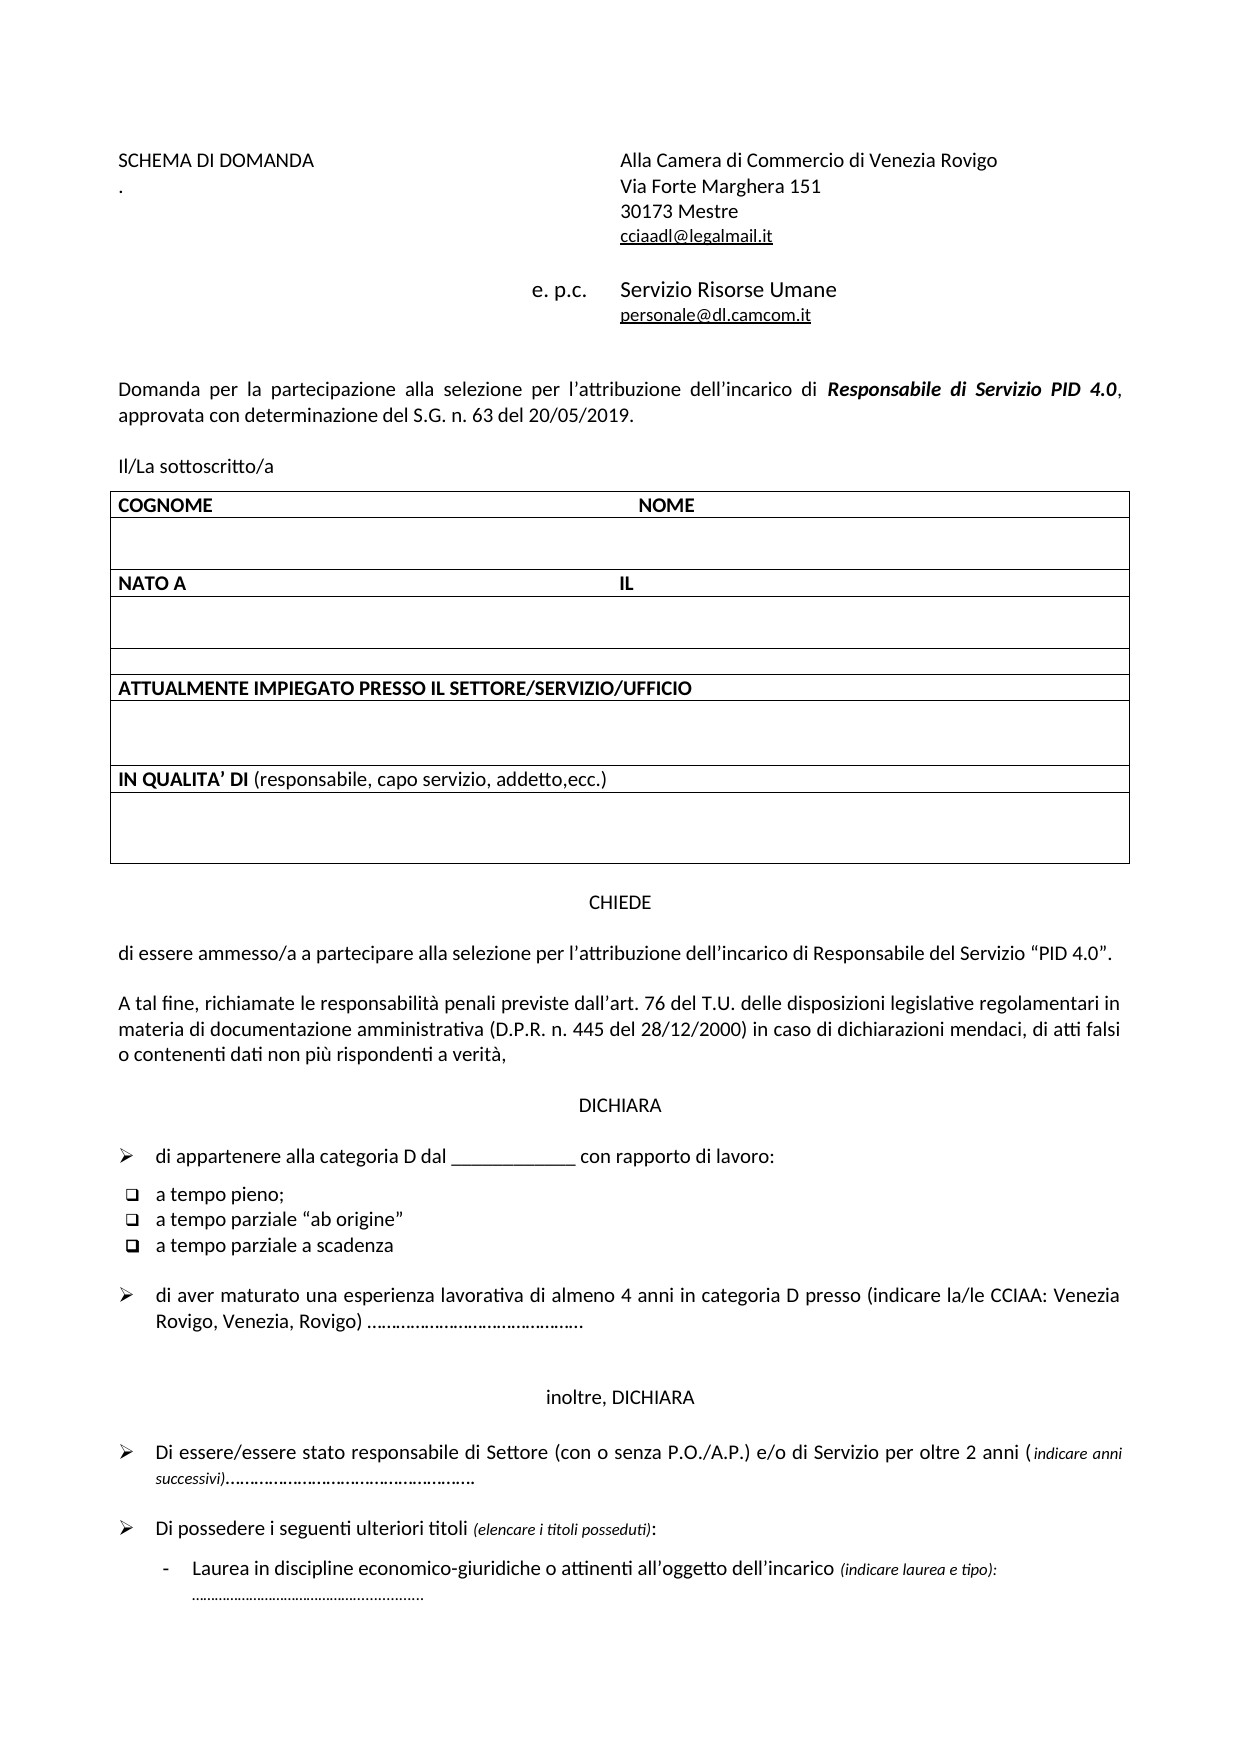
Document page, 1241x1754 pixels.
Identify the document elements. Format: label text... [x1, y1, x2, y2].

text CHIEDE [118, 889, 1122, 914]
list a tempo pieno; [118, 1181, 1122, 1206]
text . Via Forte Marghera 151 [118, 173, 1122, 198]
list Laurea in discipline economico-giuridiche o attinenti all’oggetto dell’incarico (indicare laurea e tipo): ……………………………………................. [162, 1553, 1122, 1605]
list a tempo parziale a scadenza [118, 1232, 1122, 1257]
text SCHEMA DI DOMANDA Alla Camera di Commercio di Venezia Rovigo [118, 148, 1122, 173]
list di appartenere alla categoria D dal ____________ con rapporto di lavoro: [118, 1143, 1122, 1168]
text A tal fine, richiamate le responsabilità penali previste dall’art. 76 del T.U. delle disposizioni legislative regolamentari in materia di documentazione amministrativa (D.P.R. n. 445 del 28/12/2000) in caso di dichiarazioni mendaci, di atti falsi o contenenti dati non più rispondenti a verità, [118, 991, 1122, 1067]
list di aver maturato una esperienza lavorativa di almeno 4 anni in categoria D presso (indicare la/le CCIAA: Venezia Rovigo, Venezia, Rovigo) ……………………………………… [118, 1283, 1122, 1333]
text e. p.c. Servizio Risorse Umane [118, 275, 1122, 303]
text Domanda per la partecipazione alla selezione per l’attribuzione dell’incarico di Responsabile di Servizio PID 4.0, approvata con determinazione del S.G. n. 63 del 20/05/2019. [118, 377, 1122, 427]
text personale@dl.camcom.it [118, 303, 1122, 326]
table_cell ATTUALMENTE IMPIEGATO PRESSO IL SETTORE/SERVIZIO/UFFICIO [111, 675, 1129, 700]
table_cell NATO A IL [111, 570, 1129, 596]
text Il/La sottoscritto/a [118, 453, 1122, 478]
list Di essere/essere stato responsabile di Settore (con o senza P.O./A.P.) e/o di Servizio per oltre 2 anni (indicare anni successivi)……………………………………………. [118, 1439, 1122, 1490]
text 30173 Mestre [118, 198, 1122, 224]
table_cell [111, 518, 1129, 569]
table_header COGNOME NOME [111, 492, 1129, 517]
table_cell IN QUALITA’ DI (responsabile, capo servizio, addetto,ecc.) [111, 766, 1129, 792]
text inoltre, DICHIARA [118, 1384, 1122, 1410]
table_cell [111, 649, 1129, 674]
table_cell [111, 701, 1129, 765]
list Di possedere i seguenti ulteriori titoli (elencare i titoli posseduti): [118, 1515, 1122, 1541]
text di essere ammesso/a a partecipare alla selezione per l’attribuzione dell’incarico di Responsabile del Servizio “PID 4.0”. [118, 940, 1122, 965]
subtitle DICHIARA [118, 1092, 1122, 1118]
table_cell [111, 793, 1129, 862]
table_cell [111, 597, 1129, 647]
list a tempo parziale “ab origine” [118, 1206, 1122, 1232]
text cciaadl@legalmail.it [118, 224, 1122, 247]
